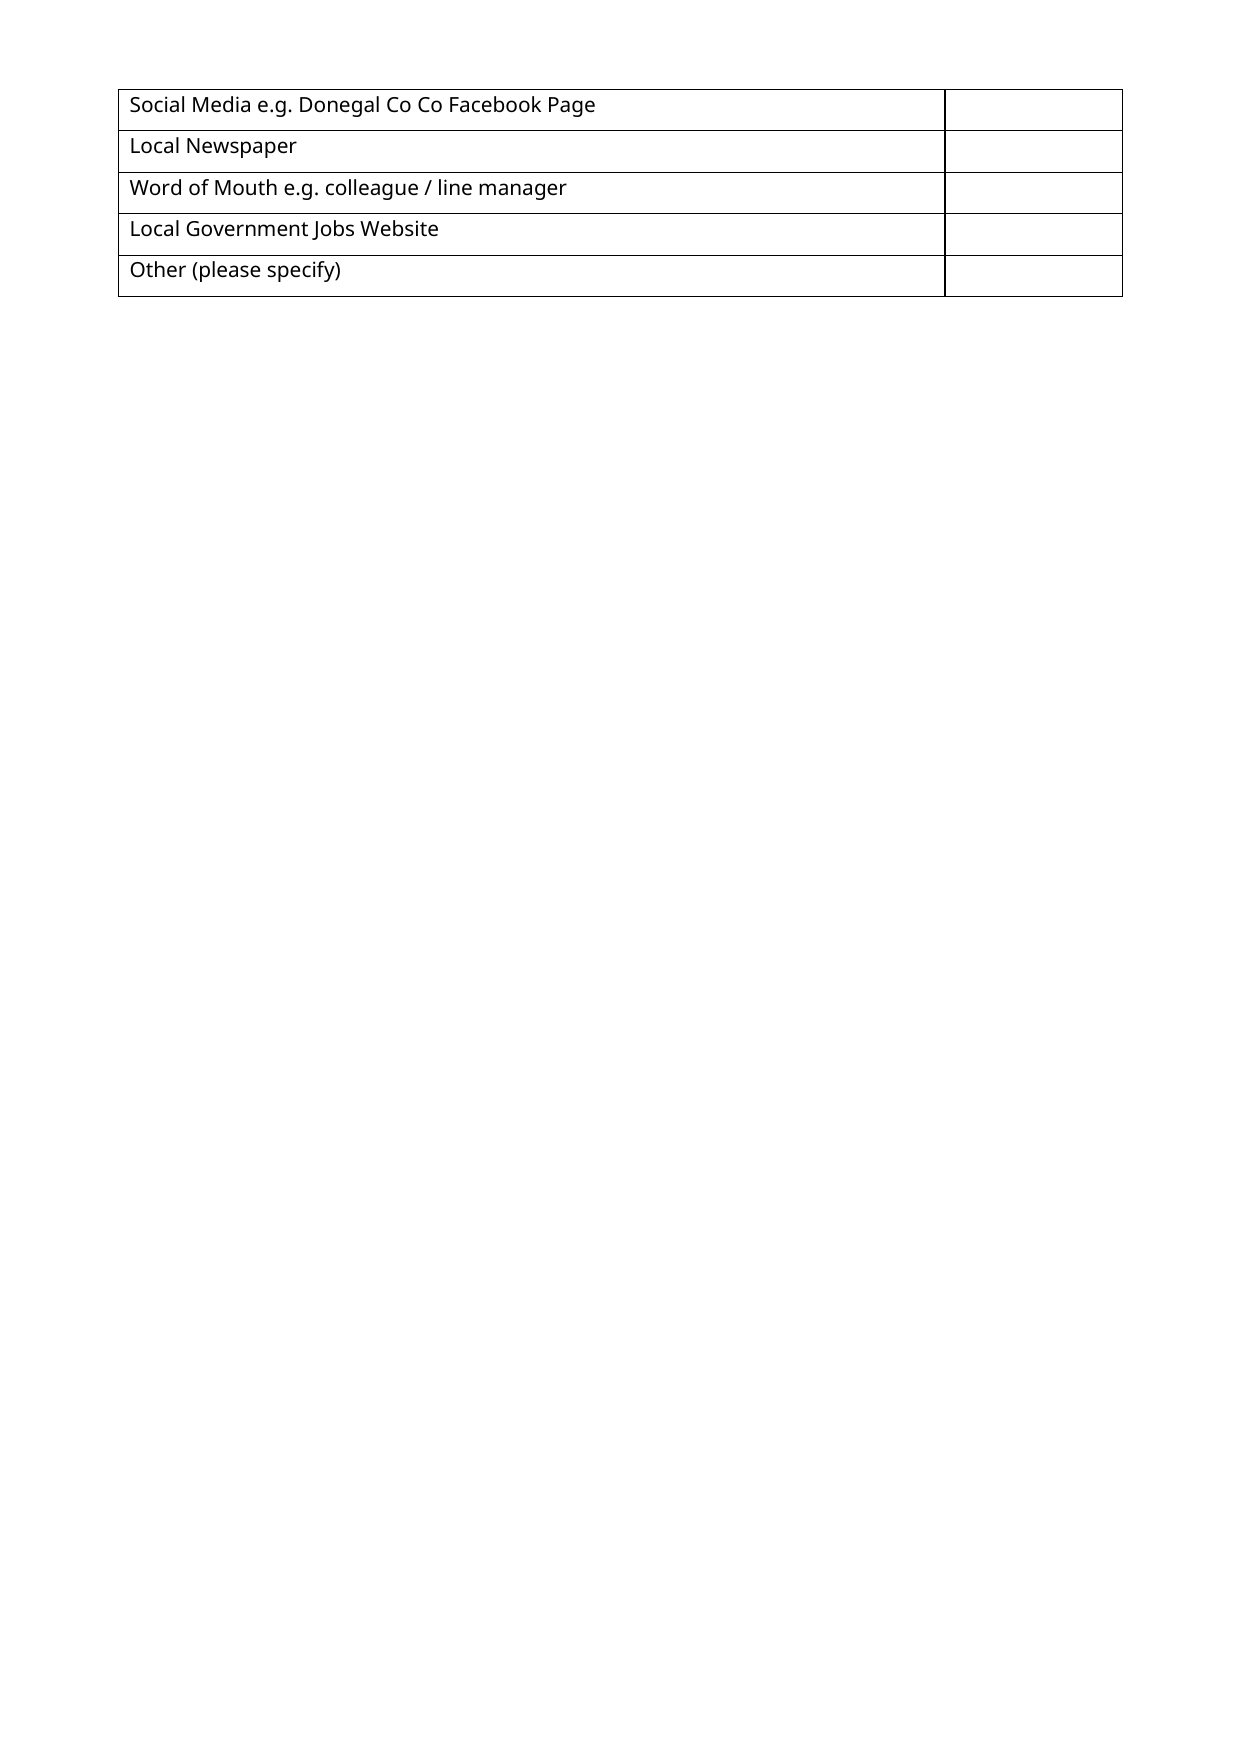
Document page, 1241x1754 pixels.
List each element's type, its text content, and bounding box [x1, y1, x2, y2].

table_cell Other (please specify) [119, 256, 944, 296]
table_cell Local Government Jobs Website [119, 214, 944, 254]
table_cell Social Media e.g. Donegal Co Co Facebook Page [119, 90, 944, 130]
table_cell [946, 173, 1122, 213]
table_cell [946, 256, 1122, 296]
table_cell Local Newspaper [119, 131, 944, 172]
table_cell Word of Mouth e.g. colleague / line manager [119, 173, 944, 213]
table_cell [946, 214, 1122, 254]
table_cell [946, 90, 1122, 130]
table_cell [946, 131, 1122, 172]
